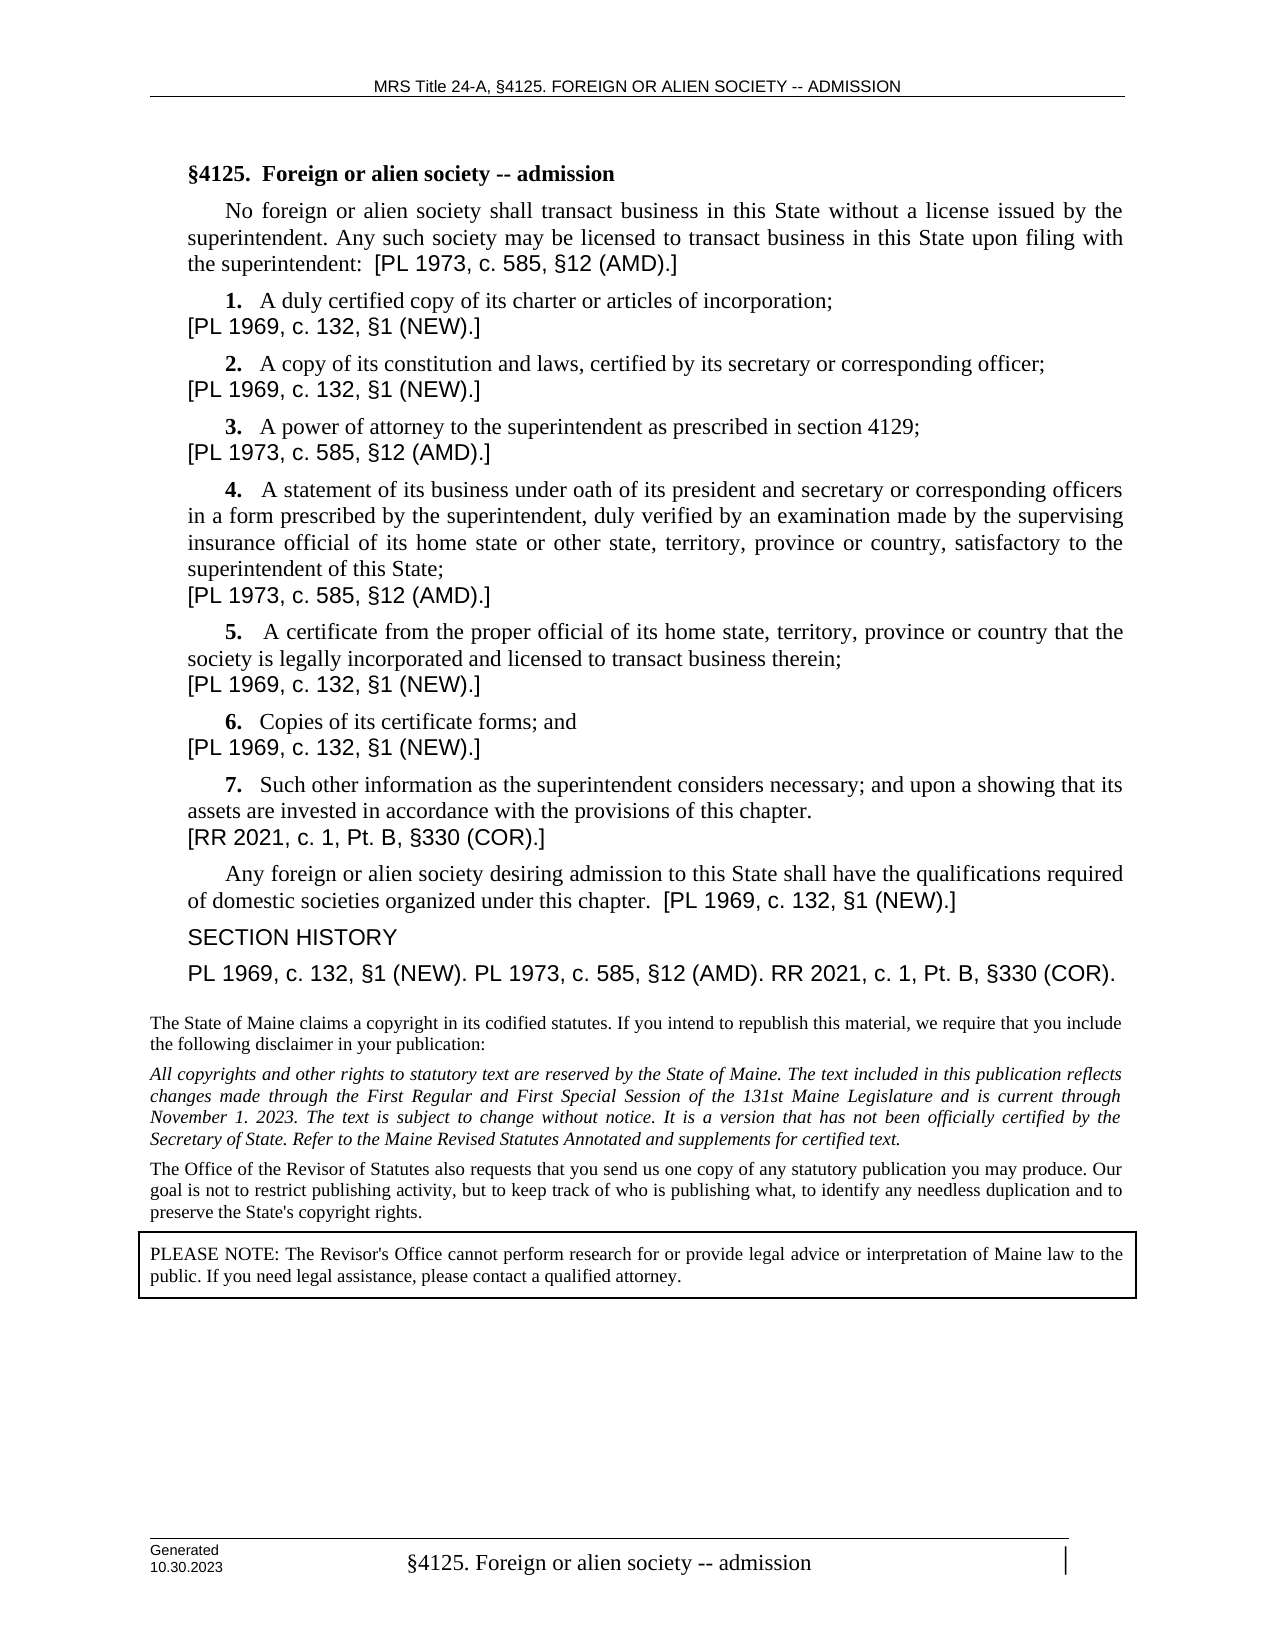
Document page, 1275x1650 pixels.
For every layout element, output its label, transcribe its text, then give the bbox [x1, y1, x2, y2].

text No foreign or alien society shall transact business in this State without a license issued by the superintendent. Any such society may be licensed to transact business in this State upon filing with the superintendent: [PL 1973, c. 585, §12 (AMD).] [187, 197, 1125, 276]
text [RR 2021, c. 1, Pt. B, §330 (COR).] [187, 824, 1125, 850]
text SECTION HISTORY [187, 924, 1125, 950]
text Any foreign or alien society desiring admission to this State shall have the qualifications required of domestic societies organized under this chapter. [PL 1969, c. 132, §1 (NEW).] [187, 860, 1125, 913]
text 3. A power of attorney to the superintendent as prescribed in section 4129; [187, 413, 1125, 439]
text PL 1969, c. 132, §1 (NEW). PL 1973, c. 585, §12 (AMD). RR 2021, c. 1, Pt. B, §330 (COR). [187, 960, 1125, 987]
text [PL 1969, c. 132, §1 (NEW).] [187, 734, 1125, 761]
text 1. A duly certified copy of its charter or articles of incorporation; [187, 287, 1125, 313]
text 2. A copy of its constitution and laws, certified by its secretary or corresponding officer; [187, 350, 1125, 376]
text [PL 1969, c. 132, §1 (NEW).] [187, 376, 1125, 403]
text 4. A statement of its business under oath of its president and secretary or corresponding officers in a form prescribed by the superintendent, duly verified by an examination made by the supervising insurance official of its home state or other state, territory, province or country, satisfactory to the superintendent of this State; [187, 476, 1125, 582]
text [PL 1973, c. 585, §12 (AMD).] [187, 439, 1125, 466]
text PLEASE NOTE: The Revisor's Office cannot perform research for or provide legal advice or interpretation of Maine law to the public. If you need legal assistance, please contact a qualified attorney. [140, 1233, 1135, 1297]
text 5. A certificate from the proper official of its home state, territory, province or country that the society is legally incorporated and licensed to transact business therein; [187, 618, 1125, 671]
text [PL 1969, c. 132, §1 (NEW).] [187, 671, 1125, 697]
text §4125. Foreign or alien society -- admission [187, 160, 1125, 187]
text The State of Maine claims a copyright in its codified statutes. If you intend to republish this material, we require that you include the following disclaimer in your publication: [150, 1012, 1125, 1055]
text 7. Such other information as the superintendent considers necessary; and upon a showing that its assets are invested in accordance with the provisions of this chapter. [187, 771, 1125, 824]
text 6. Copies of its certificate forms; and [187, 708, 1125, 734]
text The Office of the Revisor of Statutes also requests that you send us one copy of any statutory publication you may produce. Our goal is not to restrict publishing activity, but to keep track of who is publishing what, to identify any needless duplication and to preserve the State's copyright rights. [150, 1158, 1125, 1222]
text All copyrights and other rights to statutory text are reserved by the State of Maine. The text included in this publication reflects changes made through the First Regular and First Special Session of the 131st Maine Legislature and is current through November 1. 2023 . The text is subject to change without notice. It is a version that has not been officially certified by the Secretary of State. Refer to the Maine Revised Statutes Annotated and supplements for certified text. [150, 1063, 1125, 1149]
text [PL 1973, c. 585, §12 (AMD).] [187, 582, 1125, 608]
text [PL 1969, c. 132, §1 (NEW).] [187, 313, 1125, 339]
